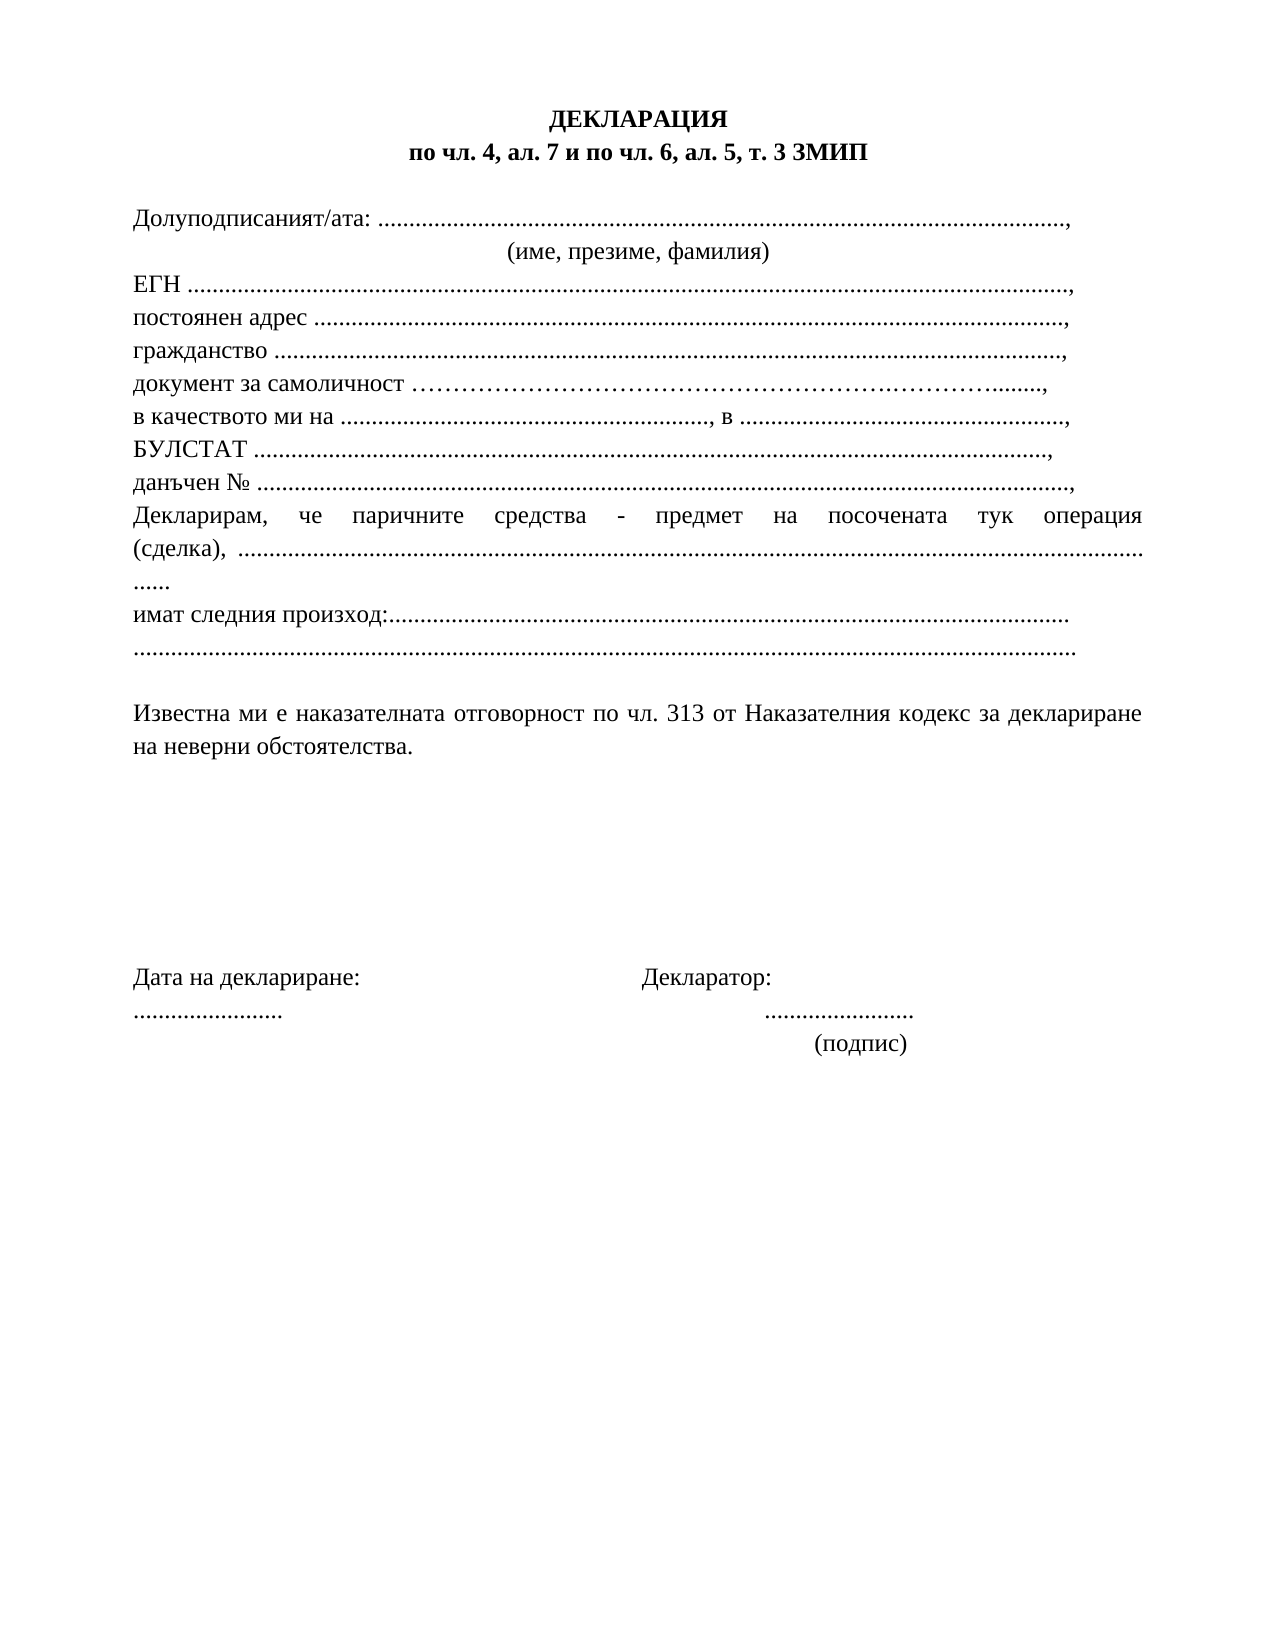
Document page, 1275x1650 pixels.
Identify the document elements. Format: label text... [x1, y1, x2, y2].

text Дата на деклариране: Декларатор: [133, 962, 1144, 991]
text (име, презиме, фамилия) [133, 236, 1144, 264]
text в качеството ми на ..........................................................., в ...................................................., [133, 401, 1144, 430]
text БУЛСТАТ ..............................................................................................................................., [133, 434, 1144, 463]
text ....................................................................................................................................................... [133, 632, 1144, 661]
text имат следния произход:............................................................................................................. [133, 599, 1144, 628]
text ........................ ........................ [133, 995, 1144, 1024]
text (подпис) [133, 1028, 1144, 1057]
text постоянен адрес ........................................................................................................................, [133, 302, 1144, 331]
text Известна ми е наказателната отговорност по чл. 313 от Наказателния кодекс за деклариране на неверни обстоятелства. [133, 698, 1144, 760]
text по чл. 4, ал. 7 и по чл. 6, ал. 5, т. 3 ЗМИП [133, 137, 1144, 166]
text данъчен № .................................................................................................................................., [133, 467, 1144, 496]
text Декларирам, че паричните средства - предмет на посочената тук операция (сделка), ....................................................................................................................................................... [133, 500, 1144, 595]
text ЕГН ............................................................................................................................................., [133, 269, 1144, 298]
text документ за самоличност ………………………………………………….…………........, [133, 368, 1144, 397]
text Долуподписаният/ата: .............................................................................................................., [133, 203, 1144, 232]
text ДЕКЛАРАЦИЯ [133, 104, 1144, 132]
text гражданство .............................................................................................................................., [133, 335, 1144, 364]
